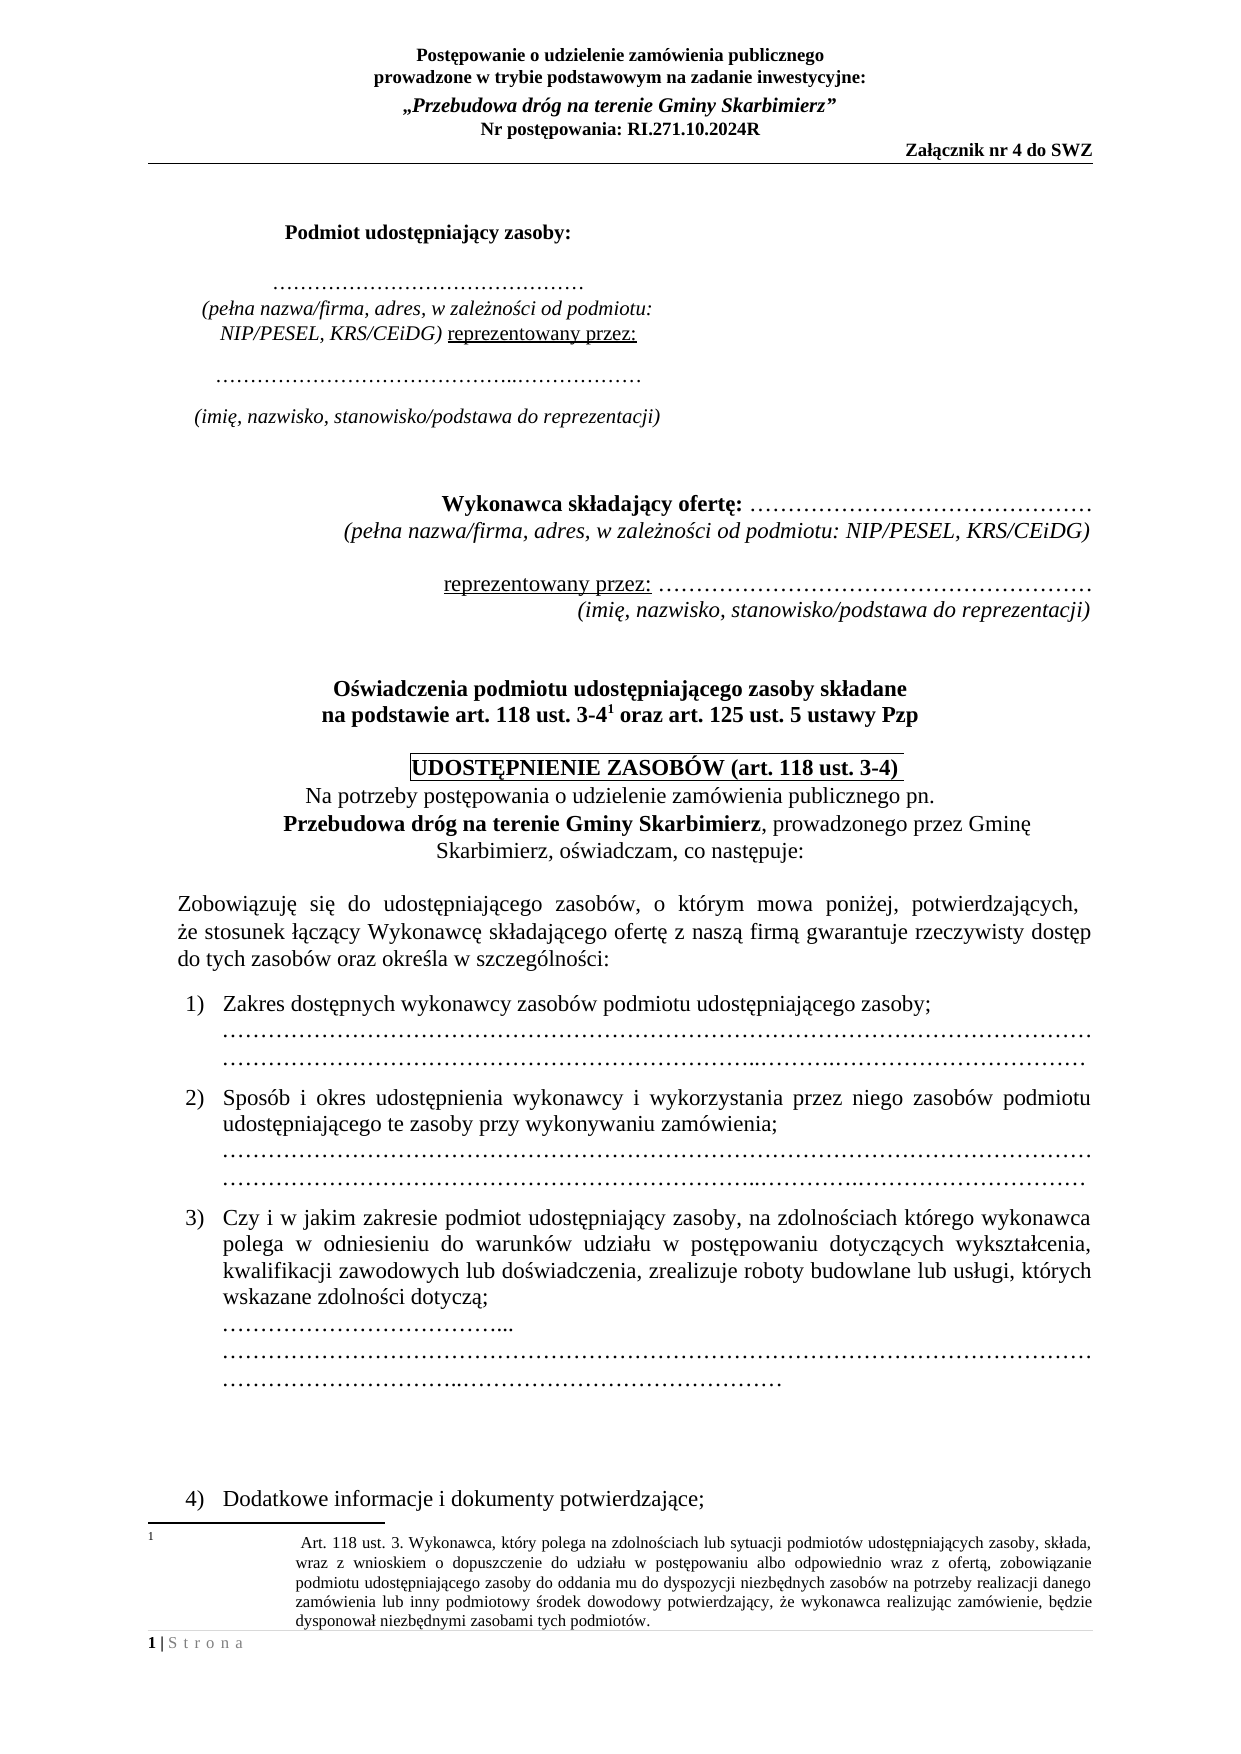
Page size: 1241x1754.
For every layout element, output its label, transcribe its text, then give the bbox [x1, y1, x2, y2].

text (imię, nazwisko, stanowisko/podstawa do reprezentacji) [148, 596, 1093, 622]
text …………………………………………………………………………………………………………………………………………………………………..……….…………………………… [221, 1016, 1093, 1070]
text na podstawie art. 118 ust. 3-4 oraz art. 125 ust. 5 ustawy Pzp [148, 701, 1093, 728]
list Czy i w jakim zakresie podmiot udostępniający zasoby, na zdolnościach którego wykonawca polega w odniesieniu do warunków udziału w postępowaniu dotyczących wykształcenia, kwalifikacji zawodowych lub doświadczenia, zrealizuje roboty budowlane lub usługi, których wskazane zdolności dotyczą; [185, 1204, 1093, 1309]
text (pełna nazwa/firma, adres, w zależności od podmiotu: NIP/PESEL, KRS/CEiDG) reprezentowany przez: [148, 295, 709, 345]
list Dodatkowe informacje i dokumenty potwierdzające; [185, 1485, 1093, 1511]
text reprezentowany przez: ………………………………………………… [148, 569, 1093, 596]
list Zakres dostępnych wykonawcy zasobów podmiotu udostępniającego zasoby; [185, 990, 1093, 1016]
text ……………………………………… [148, 270, 709, 294]
list Sposób i okres udostępnienia wykonawcy i wykorzystania przez niego zasobów podmiotu udostępniającego te zasoby przy wykonywaniu zamówienia; [185, 1084, 1093, 1136]
text Wykonawca składający ofertę: ……………………………………… [148, 491, 1093, 517]
text UDOSTĘPNIENIE ZASOBÓW (art. 118 ust. 3-4) Na potrzeby postępowania o udzielenie zamówienia publicznego pn. Przebudowa dróg na terenie Gminy Skarbimierz, prowadzonego przez Gminę Skarbimierz, oświadczam, co następuje: [148, 753, 1093, 864]
text Podmiot udostępniający zasoby: [148, 220, 709, 244]
text Oświadczenia podmiotu udostępniającego zasoby składane [148, 675, 1093, 701]
text ……………………………………..……………… [148, 362, 709, 387]
text ………………………………...………………………………………………………………………………………………………………………………..…………………………………… [221, 1309, 1093, 1391]
text …………………………………………………………………………………………………………………………………………………………………..………….………………………… [221, 1136, 1093, 1190]
text (imię, nazwisko, stanowisko/podstawa do reprezentacji) [148, 404, 709, 428]
text (pełna nazwa/firma, adres, w zależności od podmiotu: NIP/PESEL, KRS/CEiDG) [148, 517, 1093, 543]
text Zobowiązuję się do udostępniającego zasobów, o którym mowa poniżej, potwierdzających, że stosunek łączący Wykonawcę składającego ofertę z naszą firmą gwarantuje rzeczywisty dostęp do tych zasobów oraz określa w szczególności: [177, 890, 1093, 972]
